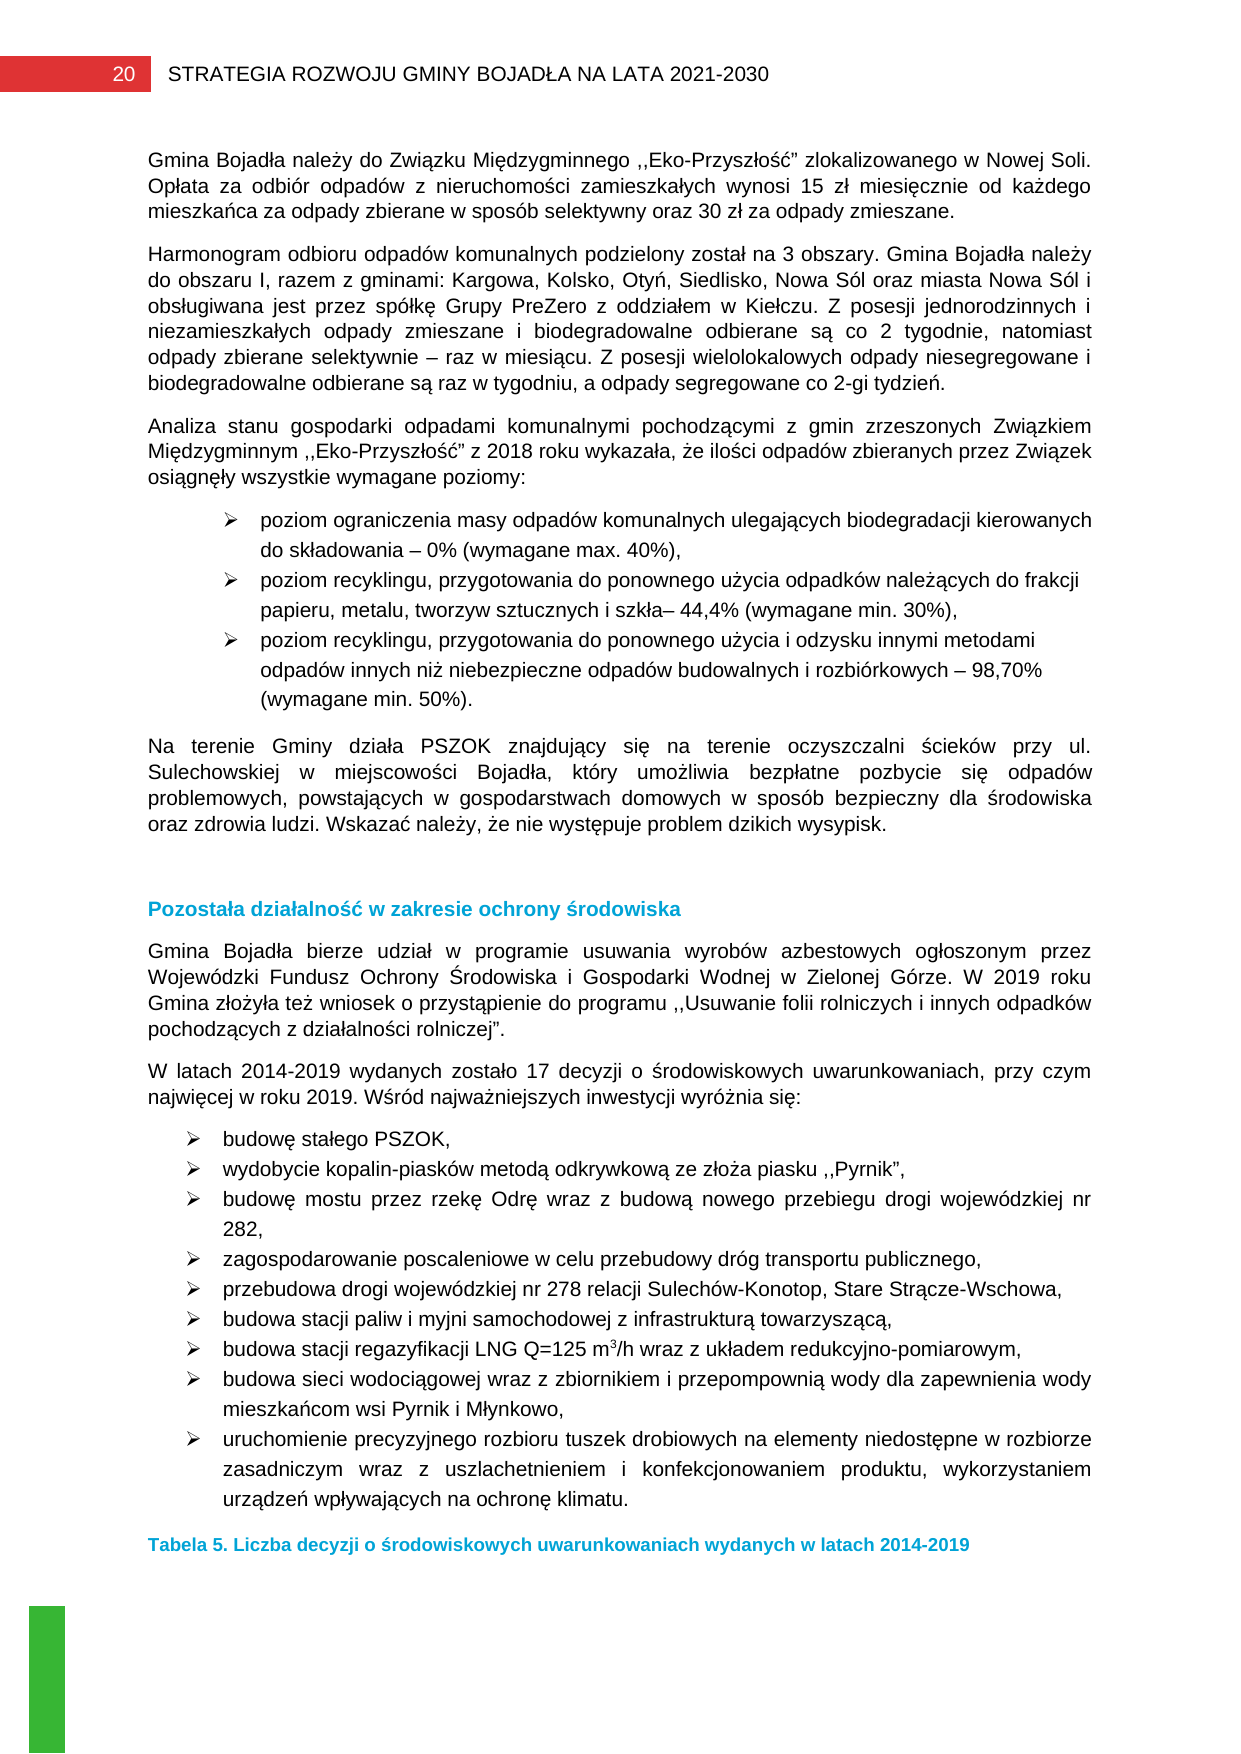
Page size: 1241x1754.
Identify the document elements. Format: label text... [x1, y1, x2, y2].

text Na terenie Gminy działa PSZOK znajdujący się na terenie oczyszczalni ścieków przy ul. Sulechowskiej w miejscowości Bojadła, który umożliwia bezpłatne pozbycie się odpadów problemowych, powstających w gospodarstwach domowych w sposób bezpieczny dla środowiska oraz zdrowia ludzi. Wskazać należy, że nie występuje problem dzikich wysypisk. [148, 734, 1093, 835]
text Harmonogram odbioru odpadów komunalnych podzielony został na 3 obszary. Gmina Bojadła należy do obszaru I, razem z gminami: Kargowa, Kolsko, Otyń, Siedlisko, Nowa Sól oraz miasta Nowa Sól i obsługiwana jest przez spółkę Grupy PreZero z oddziałem w Kiełczu. Z posesji jednorodzinnych i niezamieszkałych odpady zmieszane i biodegradowalne odbierane są co 2 tygodnie, natomiast odpady zbierane selektywnie – raz w miesiącu. Z posesji wielolokalowych odpady niesegregowane i biodegradowalne odbierane są raz w tygodniu, a odpady segregowane co 2-gi tydzień. [148, 242, 1093, 395]
list wydobycie kopalin-piasków metodą odkrywkową ze złoża piasku ,,Pyrnik”, [185, 1157, 1093, 1181]
list uruchomienie precyzyjnego rozbioru tuszek drobiowych na elementy niedostępne w rozbiorze zasadniczym wraz z uszlachetnieniem i konfekcjonowaniem produktu, wykorzystaniem urządzeń wpływających na ochronę klimatu. [185, 1427, 1093, 1511]
text Analiza stanu gospodarki odpadami komunalnymi pochodzącymi z gmin zrzeszonych Związkiem Międzygminnym ,,Eko-Przyszłość” z 2018 roku wykazała, że ilości odpadów zbieranych przez Związek osiągnęły wszystkie wymagane poziomy: [148, 413, 1093, 489]
list budowa stacji regazyfikacji LNG Q=125 m3/h wraz z układem redukcyjno-pomiarowym, [185, 1337, 1093, 1361]
list budowę stałego PSZOK, [185, 1127, 1093, 1151]
list poziom recyklingu, przygotowania do ponownego użycia odpadków należących do frakcji papieru, metalu, tworzyw sztucznych i szkła– 44,4% (wymagane min. 30%), [223, 567, 1093, 621]
list poziom ograniczenia masy odpadów komunalnych ulegających biodegradacji kierowanych do składowania – 0% (wymagane max. 40%), [223, 508, 1093, 562]
text Gmina Bojadła należy do Związku Międzygminnego ,,Eko-Przyszłość” zlokalizowanego w Nowej Soli. Opłata za odbiór odpadów z nieruchomości zamieszkałych wynosi 15 zł miesięcznie od każdego mieszkańca za odpady zbierane w sposób selektywny oraz 30 zł za odpady zmieszane. [148, 148, 1093, 223]
text Tabela 5. Liczba decyzji o środowiskowych uwarunkowaniach wydanych w latach 2014-2019 [148, 1533, 1093, 1555]
list poziom recyklingu, przygotowania do ponownego użycia i odzysku innymi metodami odpadów innych niż niebezpieczne odpadów budowalnych i rozbiórkowych – 98,70% (wymagane min. 50%). [223, 627, 1093, 711]
text W latach 2014-2019 wydanych zostało 17 decyzji o środowiskowych uwarunkowaniach, przy czym najwięcej w roku 2019. Wśród najważniejszych inwestycji wyróżnia się: [148, 1059, 1093, 1109]
list budowa sieci wodociągowej wraz z zbiornikiem i przepompownią wody dla zapewnienia wody mieszkańcom wsi Pyrnik i Młynkowo, [185, 1367, 1093, 1421]
list budowa stacji paliw i myjni samochodowej z infrastrukturą towarzyszącą, [185, 1307, 1093, 1331]
text Pozostała działalność w zakresie ochrony środowiska [148, 896, 1093, 920]
list zagospodarowanie poscaleniowe w celu przebudowy dróg transportu publicznego, [185, 1247, 1093, 1271]
list przebudowa drogi wojewódzkiej nr 278 relacji Sulechów-Konotop, Stare Strącze-Wschowa, [185, 1277, 1093, 1301]
text Gmina Bojadła bierze udział w programie usuwania wyrobów azbestowych ogłoszonym przez Wojewódzki Fundusz Ochrony Środowiska i Gospodarki Wodnej w Zielonej Górze. W 2019 roku Gmina złożyła też wniosek o przystąpienie do programu ,,Usuwanie folii rolniczych i innych odpadków pochodzących z działalności rolniczej”. [148, 939, 1093, 1040]
list budowę mostu przez rzekę Odrę wraz z budową nowego przebiegu drogi wojewódzkiej nr 282, [185, 1187, 1093, 1241]
